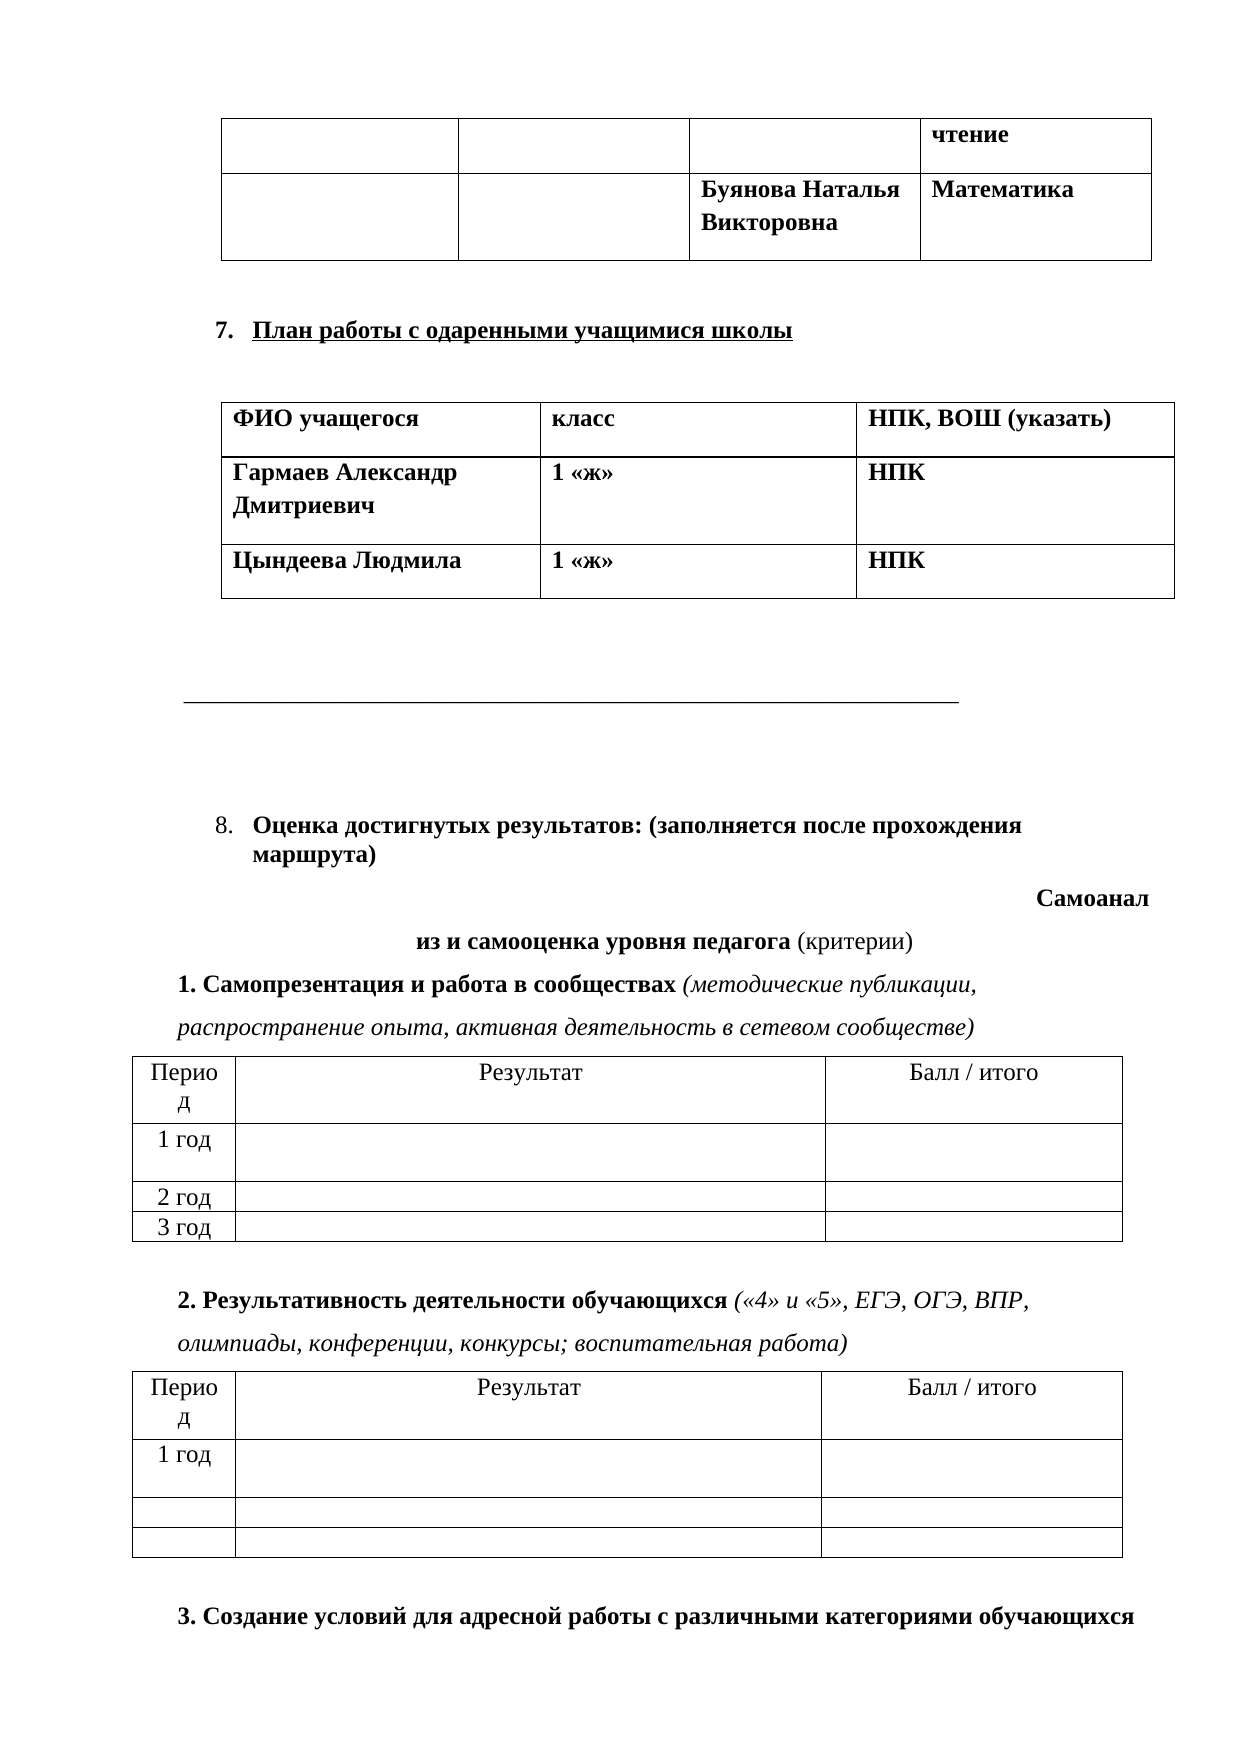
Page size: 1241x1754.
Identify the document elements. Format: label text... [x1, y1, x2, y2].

table_header ФИО учащегося [222, 403, 540, 456]
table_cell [921, 119, 1151, 173]
table_cell [236, 1528, 821, 1557]
table_cell [826, 1212, 1122, 1241]
table_cell [822, 1498, 1122, 1527]
table_cell [133, 1498, 235, 1527]
table_cell [236, 1124, 825, 1181]
table_header Балл / итого [822, 1372, 1122, 1438]
table_header Период [133, 1057, 235, 1123]
table_header Результат [236, 1372, 821, 1438]
table_cell 1 год [133, 1124, 235, 1181]
table_cell [222, 174, 458, 260]
table_cell [822, 1528, 1122, 1557]
table_header класс [541, 403, 856, 456]
table_header Балл / итого [826, 1057, 1122, 1123]
table_cell [822, 1440, 1122, 1497]
table_cell 1 «ж» [541, 458, 856, 544]
table_cell 3 год [133, 1212, 235, 1241]
table_cell 2 [222, 119, 458, 173]
table_cell [133, 1528, 235, 1557]
table_cell НПК [857, 545, 1174, 598]
table_cell [826, 1124, 1122, 1181]
table_cell [236, 1212, 825, 1241]
table_header Результат [236, 1057, 825, 1123]
table_cell [236, 1440, 821, 1497]
list План работы с одаренными учащимися школы [215, 315, 1152, 344]
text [177, 1601, 1152, 1629]
text Самоанализ и самооценка уровня педагога (критерии) [177, 883, 1152, 955]
table_header НПК, ВОШ (указать) [857, 403, 1174, 456]
text 1. Самопрезентация и работа в сообществах (методические публикации, распространение опыта, активная деятельность в сетевом сообществе) [177, 969, 1152, 1041]
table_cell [690, 119, 920, 173]
table_cell Математика [921, 174, 1151, 260]
table_cell Буянова Наталья Викторовна [690, 174, 920, 260]
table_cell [459, 119, 689, 173]
table_header Период [133, 1372, 235, 1438]
text 2. Результативность деятельности обучающихся («4» и «5», ЕГЭ, ОГЭ, ВПР, олимпиады, конференции, конкурсы; воспитательная работа) [177, 1285, 1152, 1357]
table_cell НПК [857, 458, 1174, 544]
table_cell Гармаев Александр Дмитриевич [222, 458, 540, 544]
table_cell [236, 1182, 825, 1211]
text ______________________________________________________________ [177, 677, 1152, 706]
table_cell [826, 1182, 1122, 1211]
table_cell 1 «ж» [541, 545, 856, 598]
table_cell 2 год [133, 1182, 235, 1211]
table_cell 1 год [133, 1440, 235, 1497]
table_cell Цындеева Людмила [222, 545, 540, 598]
table_cell [459, 174, 689, 260]
table_cell [236, 1498, 821, 1527]
list Оценка достигнутых результатов: (заполняется после прохождения маршрута) [215, 810, 1152, 867]
